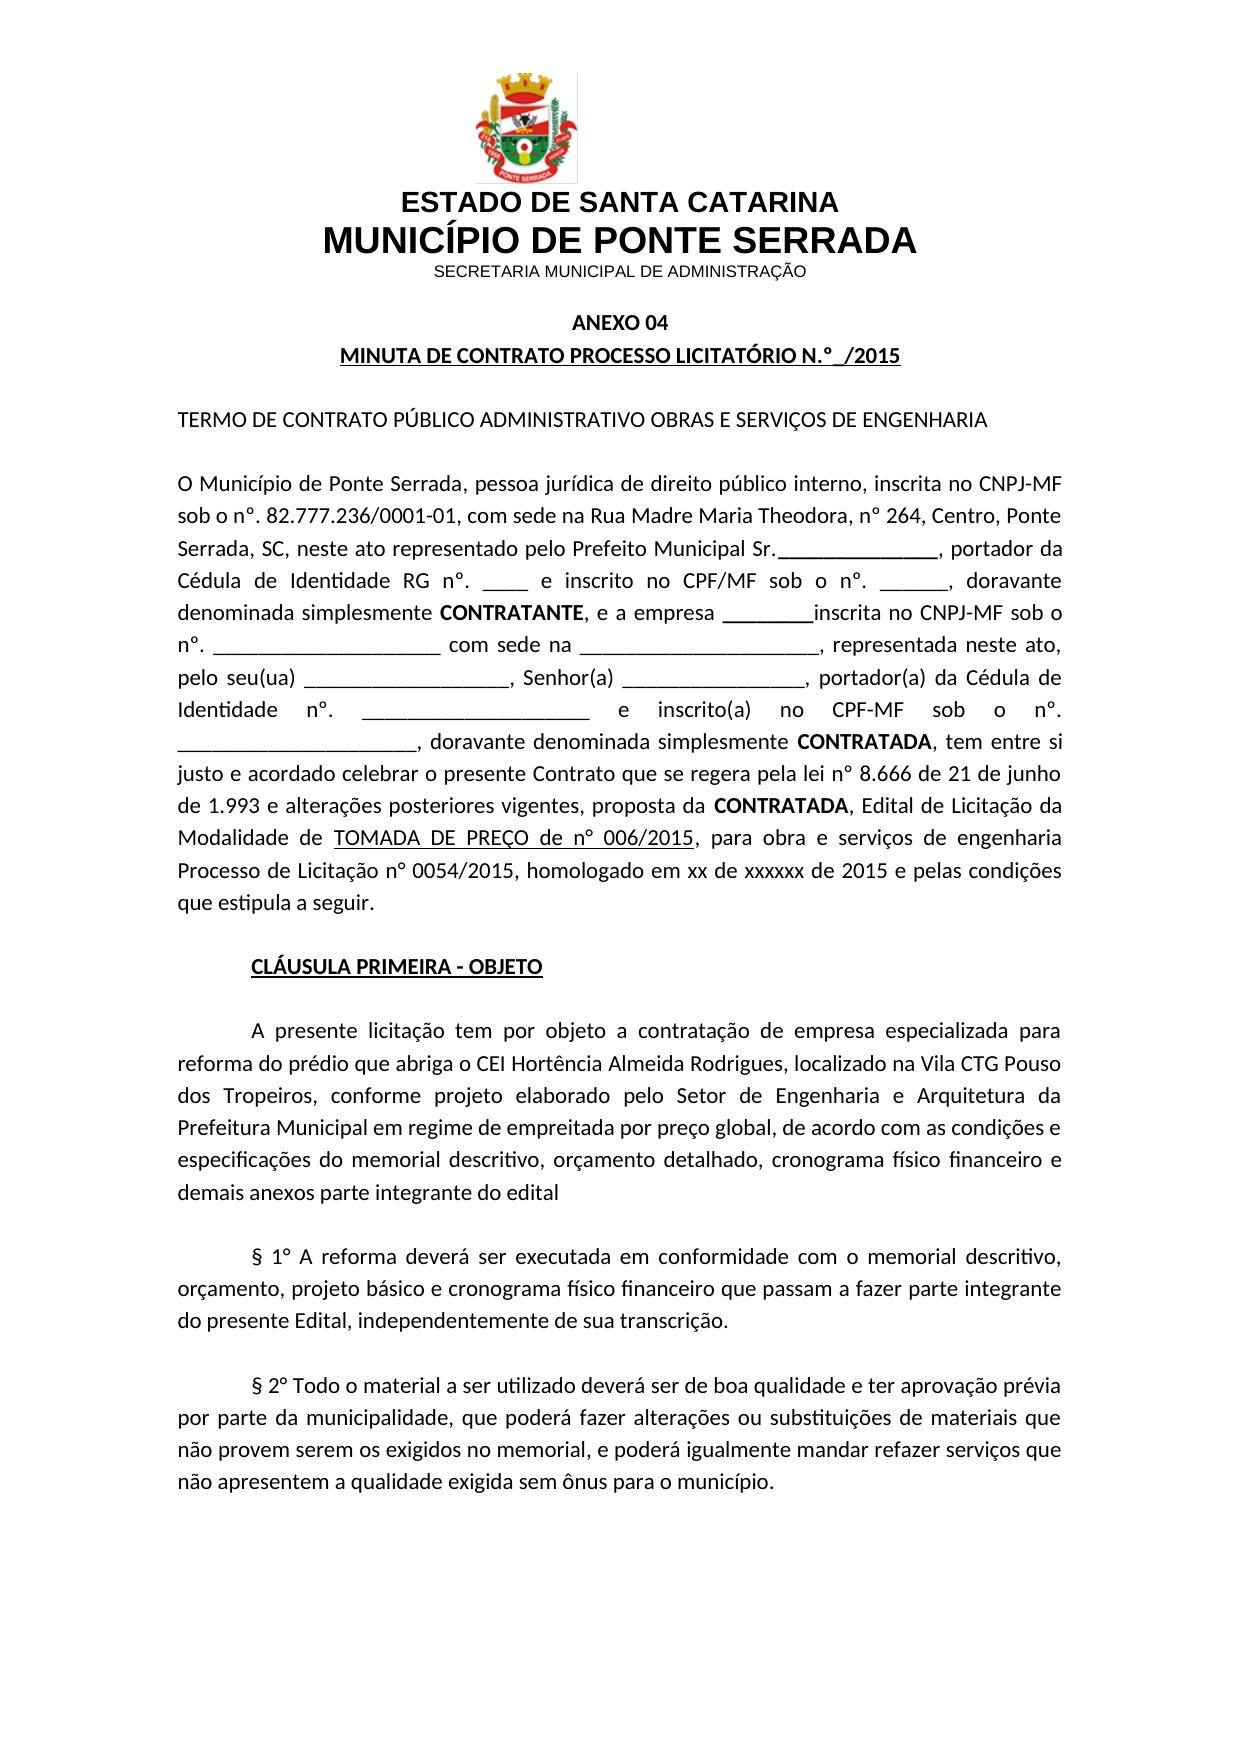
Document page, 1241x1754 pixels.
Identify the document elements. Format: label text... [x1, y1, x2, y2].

text TERMO DE CONTRATO PÚBLICO ADMINISTRATIVO OBRAS E SERVIÇOS DE ENGENHARIA [177, 405, 1063, 433]
text § 2° Todo o material a ser utilizado deverá ser de boa qualidade e ter aprovação prévia por parte da municipalidade, que poderá fazer alterações ou substituições de materiais que não provem serem os exigidos no memorial, e poderá igualmente mandar refazer serviços que não apresentem a qualidade exigida sem ônus para o município. [177, 1371, 1063, 1495]
text A presente licitação tem por objeto a contratação de empresa especializada para reforma do prédio que abriga o CEI Hortência Almeida Rodrigues, localizado na Vila CTG Pouso dos Tropeiros, conforme projeto elaborado pelo Setor de Engenharia e Arquitetura da Prefeitura Municipal em regime de empreitada por preço global, de acordo com as condições e especificações do memorial descritivo, orçamento detalhado, cronograma físico financeiro e demais anexos parte integrante do edital [177, 1017, 1063, 1206]
text ANEXO 04 [177, 308, 1063, 337]
text MINUTA DE CONTRATO PROCESSO LICITATÓRIO N.º_/2015 [177, 341, 1063, 369]
text CLÁUSULA PRIMEIRA - OBJETO [177, 952, 1063, 980]
text § 1° A reforma deverá ser executada em conformidade com o memorial descritivo, orçamento, projeto básico e cronograma físico financeiro que passam a fazer parte integrante do presente Edital, independentemente de sua transcrição. [177, 1242, 1063, 1334]
text O Município de Ponte Serrada, pessoa jurídica de direito público interno, inscrita no CNPJ-MF sob o nº. 82.777.236/0001-01, com sede na Rua Madre Maria Theodora, nº 264, Centro, Ponte Serrada, SC, neste ato representado pelo Prefeito Municipal Sr.______________, portador da Cédula de Identidade RG nº. ____ e inscrito no CPF/MF sob o nº. ______, doravante denominada simplesmente CONTRATANTE, e a empresa ________inscrita no CNPJ-MF sob o nº. ____________________ com sede na _____________________, representada neste ato, pelo seu(ua) __________________, Senhor(a) ________________, portador(a) da Cédula de Identidade nº. ____________________ e inscrito(a) no CPF-MF sob o nº. _____________________, doravante denominada simplesmente CONTRATADA, tem entre si justo e acordado celebrar o presente Contrato que se regera pela lei nº 8.666 de 21 de junho de 1.993 e alterações posteriores vigentes, proposta da CONTRATADA, Edital de Licitação da Modalidade de TOMADA DE PREÇO de n° 006/2015, para obra e serviços de engenharia Processo de Licitação n° 0054/2015, homologado em xx de xxxxxx de 2015 e pelas condições que estipula a seguir. [177, 469, 1063, 916]
picture [475, 73, 579, 185]
